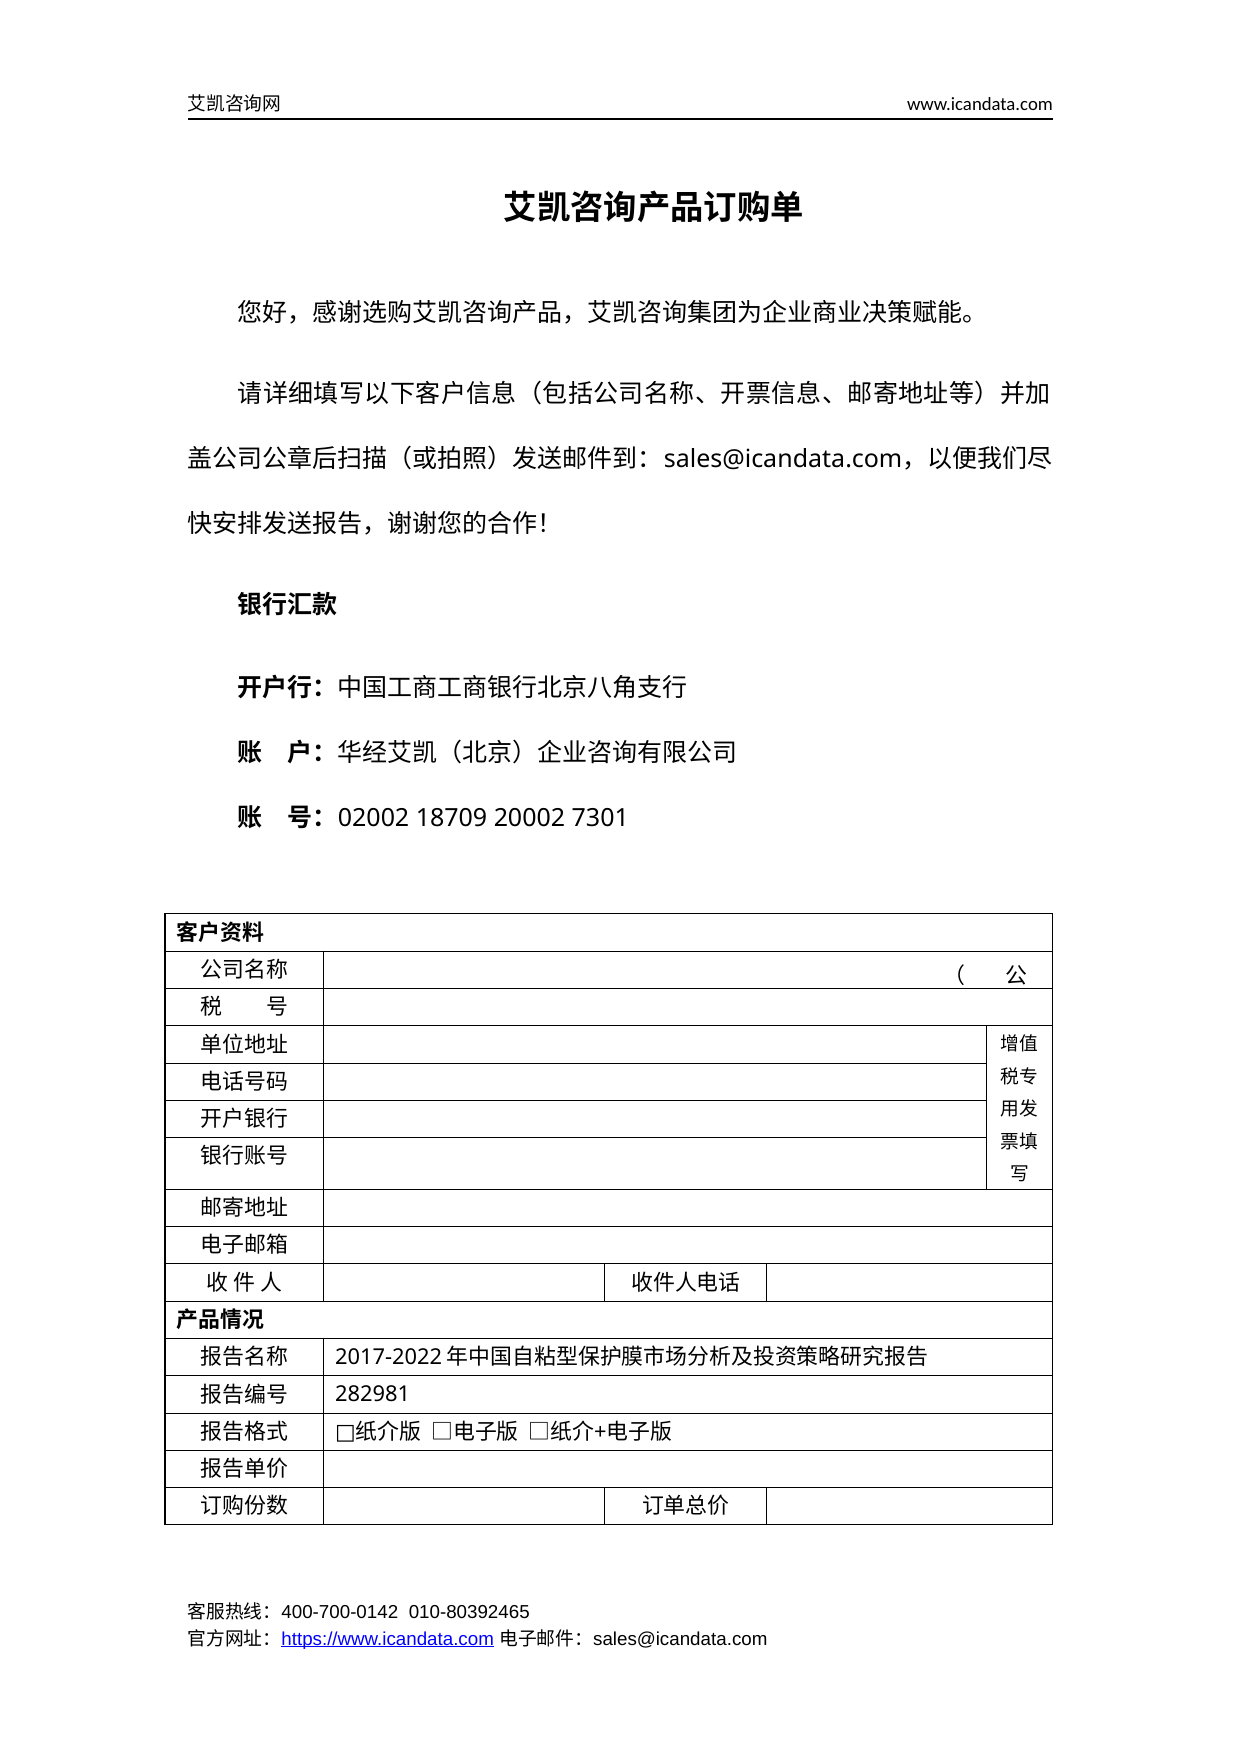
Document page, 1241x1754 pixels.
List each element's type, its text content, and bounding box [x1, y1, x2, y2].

table_cell [324, 1451, 1052, 1487]
text 账 号：02002 18709 20002 7301 [187, 783, 1053, 848]
table_cell 收 件 人 [166, 1264, 323, 1301]
table_cell [324, 1101, 986, 1137]
table_cell [324, 1488, 604, 1524]
table_cell [767, 1264, 1052, 1301]
table_cell 银行账号 [166, 1138, 323, 1189]
table_cell 收件人电话 [605, 1264, 766, 1301]
table_cell 增值税专用发票填写 [987, 1026, 1052, 1189]
table_header 客户资料 [166, 914, 1052, 951]
table_cell 报告编号 [166, 1376, 323, 1412]
text 您好，感谢选购艾凯咨询产品，艾凯咨询集团为企业商业决策赋能。 [187, 278, 1053, 343]
table_cell 2017-2022年中国自粘型保护膜市场分析及投资策略研究报告 [324, 1339, 1052, 1375]
table_cell [324, 1138, 986, 1189]
table_cell [324, 952, 1052, 988]
text 开户行：中国工商工商银行北京八角支行 [187, 653, 1053, 718]
table_cell [324, 1026, 986, 1062]
table_cell 邮寄地址 [166, 1190, 323, 1226]
table_cell [324, 1227, 1052, 1263]
text 银行汇款 [187, 570, 1053, 635]
table_cell 报告格式 [166, 1414, 323, 1450]
table_cell 电话号码 [166, 1064, 323, 1100]
text 账 户：华经艾凯（北京）企业咨询有限公司 [187, 718, 1053, 783]
table_cell 电子邮箱 [166, 1227, 323, 1263]
table_cell 282981 [324, 1376, 1052, 1412]
table_cell 订单总价 [605, 1488, 766, 1524]
table_cell 公司名称 [166, 952, 323, 988]
table_cell 单位地址 [166, 1026, 323, 1062]
table_cell [324, 1264, 604, 1301]
table_cell 开户银行 [166, 1101, 323, 1137]
text 请详细填写以下客户信息（包括公司名称、开票信息、邮寄地址等）并加盖公司公章后扫描（或拍照）发送邮件到：sales@icandata.com，以便我们尽快安排发送报告，谢谢您的合作！ [187, 359, 1053, 554]
table_cell 报告名称 [166, 1339, 323, 1375]
table_cell □纸介版 □电子版 □纸介+电子版 [324, 1414, 1052, 1450]
table_cell 订购份数 [166, 1488, 323, 1524]
table_cell [324, 1190, 1052, 1226]
table_cell [767, 1488, 1052, 1524]
table_cell [324, 1064, 986, 1100]
text 艾凯咨询产品订购单 [187, 172, 1053, 237]
table_cell 产品情况 [166, 1302, 1052, 1338]
table_cell 税 号 [166, 989, 323, 1025]
table_cell 报告单价 [166, 1451, 323, 1487]
table_cell [324, 989, 1052, 1025]
